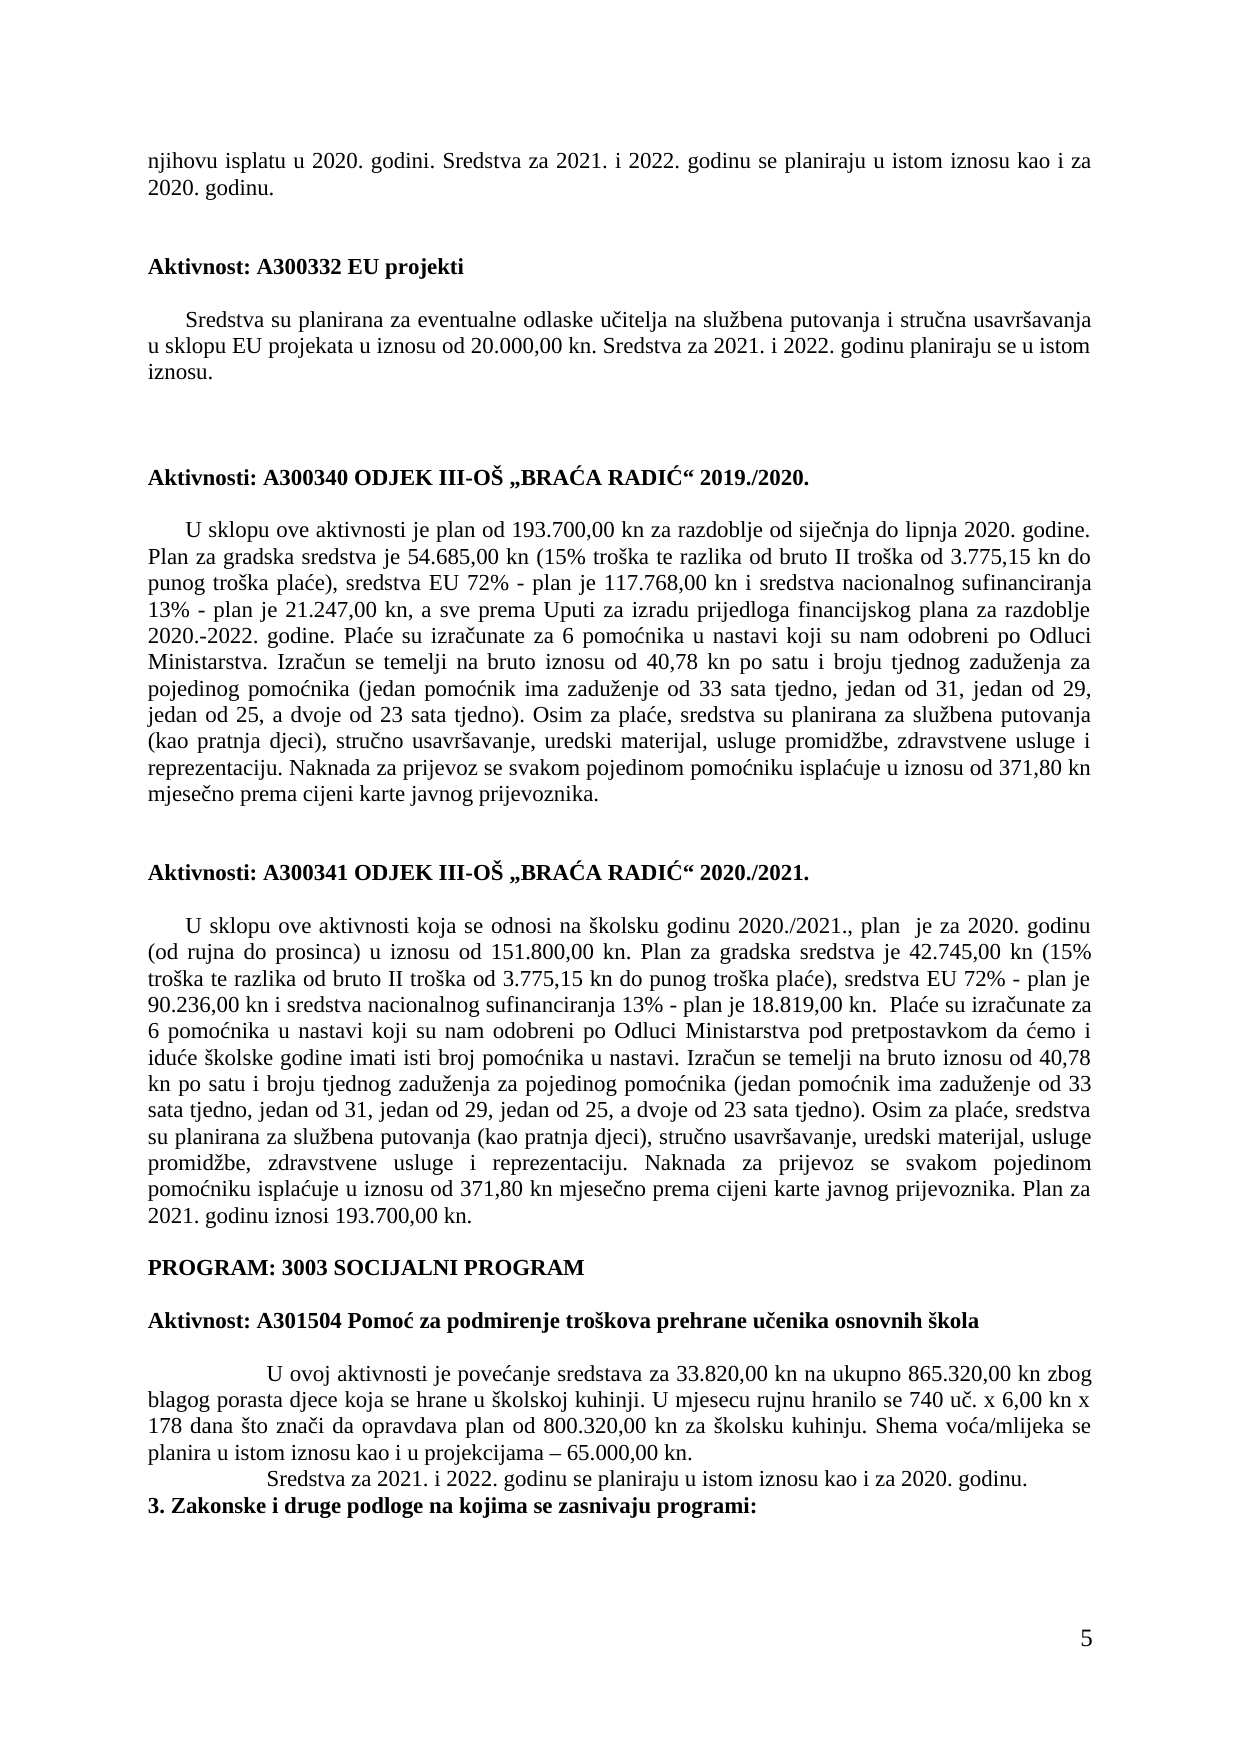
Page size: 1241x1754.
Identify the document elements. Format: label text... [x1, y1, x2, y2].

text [148, 148, 1093, 200]
text U sklopu ove aktivnosti je plan od 193.700,00 kn za razdoblje od siječnja do lipnja 2020. godine. Plan za gradska sredstva je 54.685,00 kn (15% troška te razlika od bruto II troška od 3.775,15 kn do punog troška plaće), sredstva EU 72% - plan je 117.768,00 kn i sredstva nacionalnog sufinanciranja 13% - plan je 21.247,00 kn, a sve prema Uputi za izradu prijedloga financijskog plana za razdoblje 2020.-2022. godine. Plaće su izračunate za 6 pomoćnika u nastavi koji su nam odobreni po Odluci Ministarstva. Izračun se temelji na bruto iznosu od 40,78 kn po satu i broju tjednog zaduženja za pojedinog pomoćnika (jedan pomoćnik ima zaduženje od 33 sata tjedno, jedan od 31, jedan od 29, jedan od 25, a dvoje od 23 sata tjedno). Osim za plaće, sredstva su planirana za službena putovanja (kao pratnja djeci), stručno usavršavanje, uredski materijal, usluge promidžbe, zdravstvene usluge i reprezentaciju. Naknada za prijevoz se svakom pojedinom pomoćniku isplaćuje u iznosu od 371,80 kn mjesečno prema cijeni karte javnog prijevoznika. [148, 517, 1093, 806]
text Aktivnosti: A300341 ODJEK III-OŠ „BRAĆA RADIĆ“ 2020./2021. [148, 859, 1093, 886]
text U sklopu ove aktivnosti koja se odnosi na školsku godinu 2020./2021., plan je za 2020. godinu (od rujna do prosinca) u iznosu od 151.800,00 kn. Plan za gradska sredstva je 42.745,00 kn (15% troška te razlika od bruto II troška od 3.775,15 kn do punog troška plaće), sredstva EU 72% - plan je 90.236,00 kn i sredstva nacionalnog sufinanciranja 13% - plan je 18.819,00 kn. Plaće su izračunate za 6 pomoćnika u nastavi koji su nam odobreni po Odluci Ministarstva pod pretpostavkom da ćemo i iduće školske godine imati isti broj pomoćnika u nastavi. Izračun se temelji na bruto iznosu od 40,78 kn po satu i broju tjednog zaduženja za pojedinog pomoćnika (jedan pomoćnik ima zaduženje od 33 sata tjedno, jedan od 31, jedan od 29, jedan od 25, a dvoje od 23 sata tjedno). Osim za plaće, sredstva su planirana za službena putovanja (kao pratnja djeci), stručno usavršavanje, uredski materijal, usluge promidžbe, zdravstvene usluge i reprezentaciju. Naknada za prijevoz se svakom pojedinom pomoćniku isplaćuje u iznosu od 371,80 kn mjesečno prema cijeni karte javnog prijevoznika. Plan za 2021. godinu iznosi 193.700,00 kn. [148, 912, 1093, 1228]
text U ovoj aktivnosti je povećanje sredstava za 33.820,00 kn na ukupno 865.320,00 kn zbog blagog porasta djece koja se hrane u školskoj kuhinji. U mjesecu rujnu hranilo se 740 uč. x 6,00 kn x 178 dana što znači da opravdava plan od 800.320,00 kn za školsku kuhinju. Shema voća/mlijeka se planira u istom iznosu kao i u projekcijama – 65.000,00 kn. [148, 1360, 1093, 1465]
text Aktivnost: A300332 EU projekti [148, 253, 1093, 279]
text Aktivnosti: A300340 ODJEK III-OŠ „BRAĆA RADIĆ“ 2019./2020. [148, 464, 1093, 490]
text 3. Zakonske i druge podloge na kojima se zasnivaju programi: [148, 1492, 1093, 1518]
text Aktivnost: A301504 Pomoć za podmirenje troškova prehrane učenika osnovnih škola [148, 1307, 1093, 1333]
text Sredstva su planirana za eventualne odlaske učitelja na službena putovanja i stručna usavršavanja u sklopu EU projekata u iznosu od 20.000,00 kn. Sredstva za 2021. i 2022. godinu planiraju se u istom iznosu. [148, 306, 1093, 385]
text PROGRAM: 3003 SOCIJALNI PROGRAM [148, 1254, 1093, 1281]
text Sredstva za 2021. i 2022. godinu se planiraju u istom iznosu kao i za 2020. godinu. [148, 1465, 1093, 1492]
